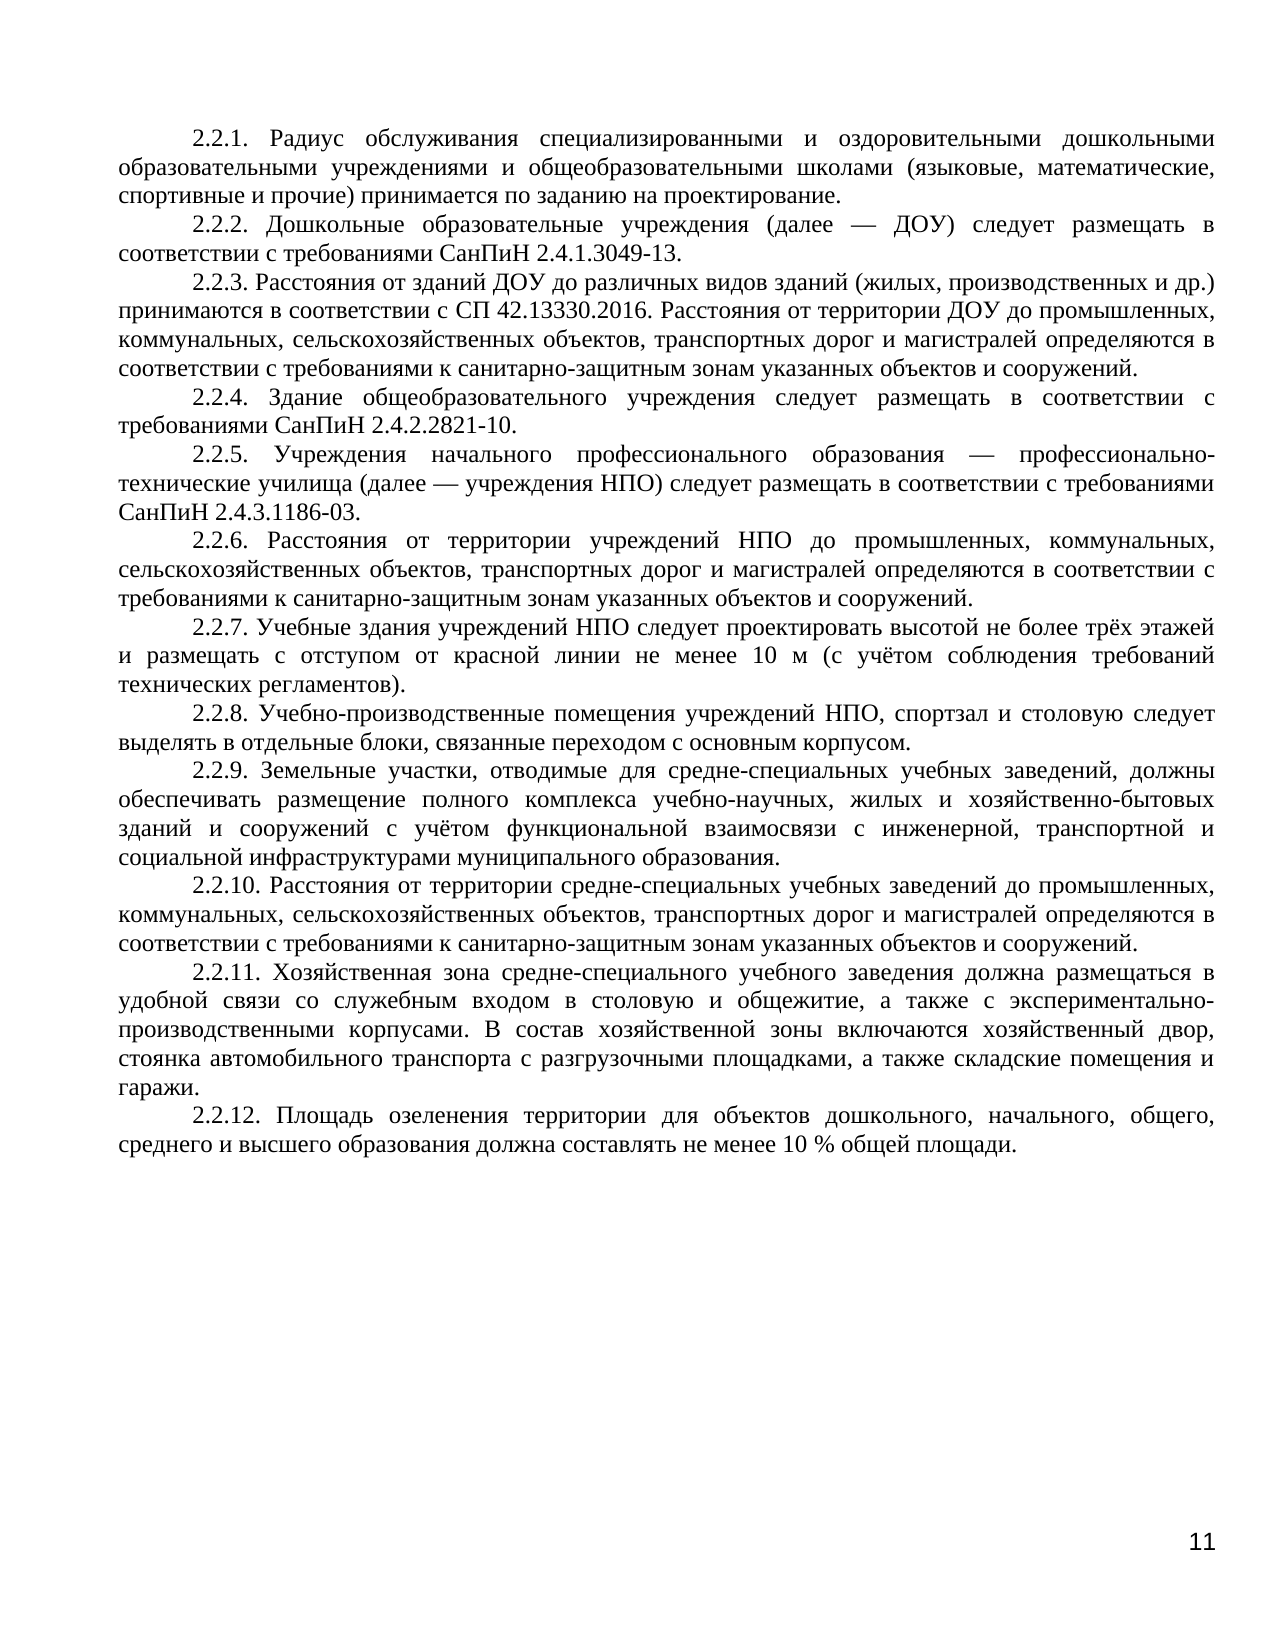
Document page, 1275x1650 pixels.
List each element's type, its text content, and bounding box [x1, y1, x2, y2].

text 2.2.9. Земельные участки, отводимые для средне-специальных учебных заведений, должны обеспечивать размещение полного комплекса учебно-научных, жилых и хозяйственно-бытовых зданий и сооружений с учётом функциональной взаимосвязи с инженерной, транспортной и социальной инфраструктурами муниципального образования. [118, 756, 1216, 871]
text 2.2.6. Расстояния от территории учреждений НПО до промышленных, коммунальных, сельскохозяйственных объектов, транспортных дорог и магистралей определяются в соответствии с требованиями к санитарно-защитным зонам указанных объектов и сооружений. [118, 526, 1216, 612]
text 2.2.2. Дошкольные образовательные учреждения (далее — ДОУ) следует размещать в соответствии с требованиями СанПиН 2.4.1.3049-13. [118, 209, 1216, 267]
text 2.2.3. Расстояния от зданий ДОУ до различных видов зданий (жилых, производственных и др.) принимаются в соответствии с СП 42.13330.2016. Расстояния от территории ДОУ до промышленных, коммунальных, сельскохозяйственных объектов, транспортных дорог и магистралей определяются в соответствии с требованиями к санитарно-защитным зонам указанных объектов и сооружений. [118, 267, 1216, 382]
text 2.2.4. Здание общеобразовательного учреждения следует размещать в соответствии с требованиями СанПиН 2.4.2.2821-10. [118, 382, 1216, 439]
text 2.2.12. Площадь озеленения территории для объектов дошкольного, начального, общего, среднего и высшего образования должна составлять не менее 10 % общей площади. [118, 1101, 1216, 1158]
text 2.2.8. Учебно-производственные помещения учреждений НПО, спортзал и столовую следует выделять в отдельные блоки, связанные переходом с основным корпусом. [118, 698, 1216, 756]
text 2.2.5. Учреждения начального профессионального образования — профессионально-технические училища (далее — учреждения НПО) следует размещать в соответствии с требованиями СанПиН 2.4.3.1186-03. [118, 439, 1216, 526]
text 2.2.11. Хозяйственная зона средне-специального учебного заведения должна размещаться в удобной связи со служебным входом в столовую и общежитие, а также с экспериментально-производственными корпусами. В состав хозяйственной зоны включаются хозяйственный двор, стоянка автомобильного транспорта с разгрузочными площадками, а также складские помещения и гаражи. [118, 957, 1216, 1101]
text 2.2.7. Учебные здания учреждений НПО следует проектировать высотой не более трёх этажей и размещать с отступом от красной линии не менее 10 м (с учётом соблюдения требований технических регламентов). [118, 612, 1216, 698]
text 2.2.1. Радиус обслуживания специализированными и оздоровительными дошкольными образовательными учреждениями и общеобразовательными школами (языковые, математические, спортивные и прочие) принимается по заданию на проектирование. [118, 123, 1216, 209]
text 2.2.10. Расстояния от территории средне-специальных учебных заведений до промышленных, коммунальных, сельскохозяйственных объектов, транспортных дорог и магистралей определяются в соответствии с требованиями к санитарно-защитным зонам указанных объектов и сооружений. [118, 871, 1216, 957]
